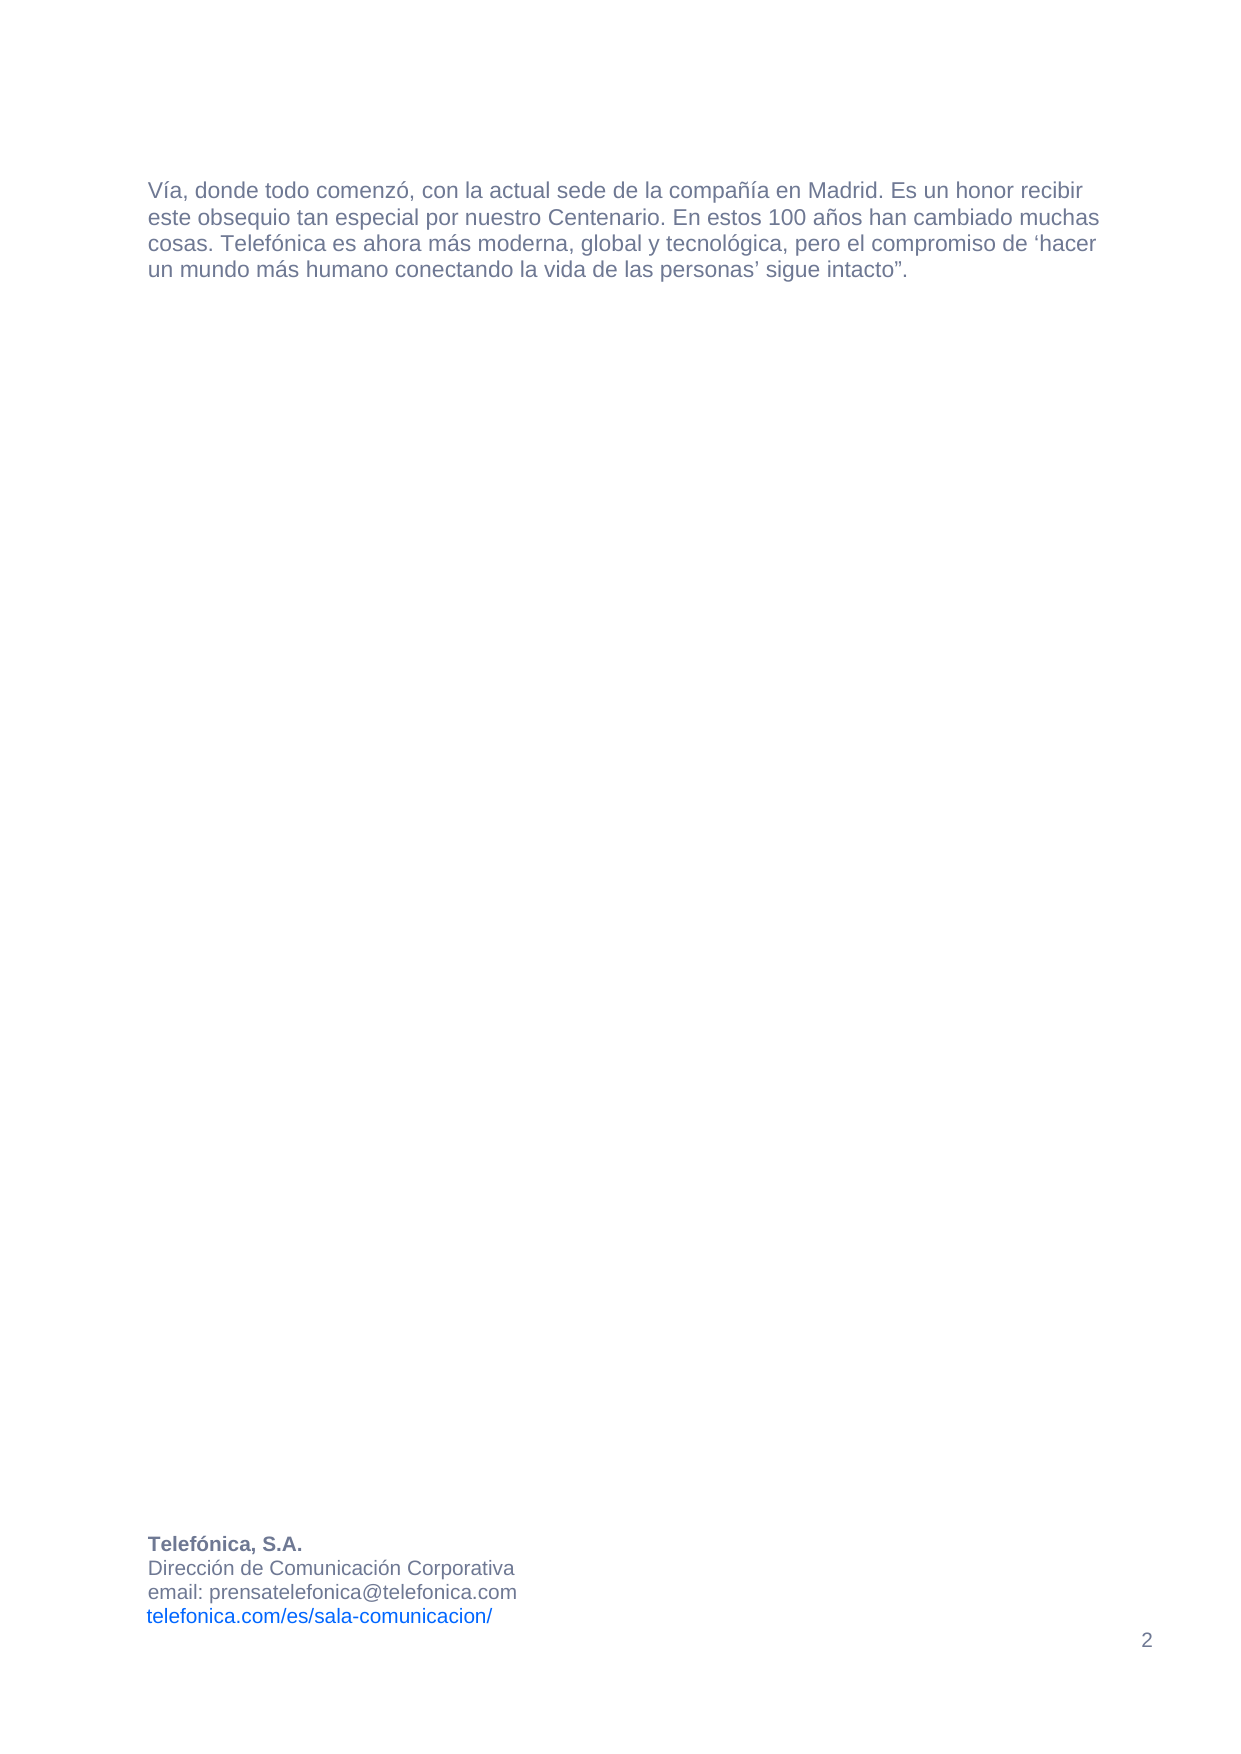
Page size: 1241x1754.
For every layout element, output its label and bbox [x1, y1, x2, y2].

text [148, 177, 1123, 283]
